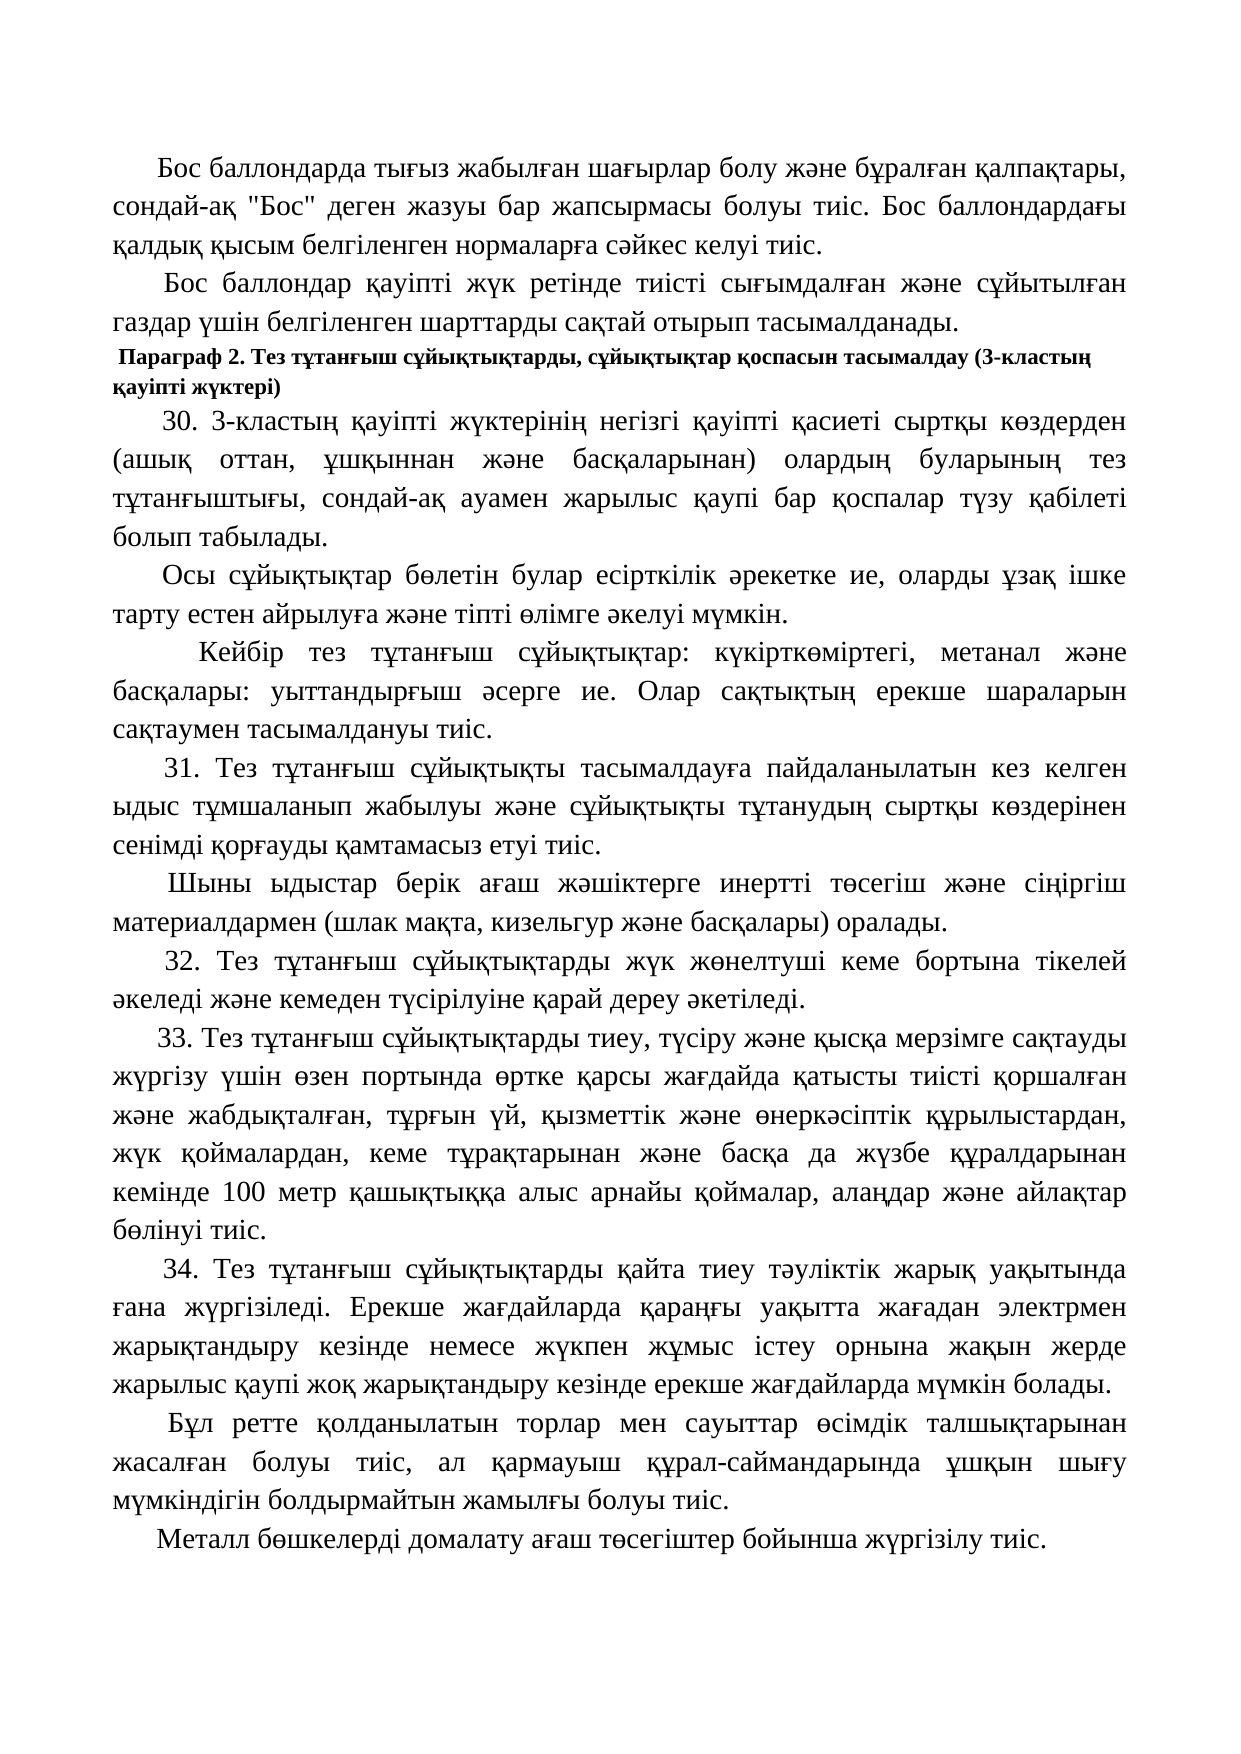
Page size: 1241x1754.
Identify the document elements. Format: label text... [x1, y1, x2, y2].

text Параграф 2. Тез тұтанғыш сұйықтықтарды, сұйықтықтар қоспасын тасымалдау (3-кластың қауіпті жүктері) [112, 343, 1128, 399]
text Шыны ыдыстар берік ағаш жәшіктерге инертті төсегіш және сіңіргіш материалдармен (шлак мақта, кизельгур және басқалары) оралады. [112, 866, 1128, 938]
text 30. 3-кластың қауіпті жүктерінің негізгі қауіпті қасиеті сыртқы көздерден (ашық оттан, ұшқыннан және басқаларынан) олардың буларының тез тұтанғыштығы, сондай-ақ ауамен жарылыс қаупі бар қоспалар түзу қабілеті болып табылады. [112, 403, 1128, 552]
text Бұл ретте қолданылатын торлар мен сауыттар өсімдік талшықтарынан жасалған болуы тиіс, ал қармауыш құрал-саймандарында ұшқын шығу мүмкіндігін болдырмайтын жамылғы болуы тиіс. [112, 1405, 1128, 1516]
text 31. Тез тұтанғыш сұйықтықты тасымалдауға пайдаланылатын кез келген ыдыс тұмшаланып жабылуы және сұйықтықты тұтанудың сыртқы көздерінен сенімді қорғауды қамтамасыз етуі тиіс. [112, 750, 1128, 861]
text 32. Тез тұтанғыш сұйықтықтарды жүк жөнелтуші кеме бортына тікелей әкеледі және кемеден түсірілуіне қарай дереу әкетіледі. [112, 943, 1128, 1015]
text Осы сұйықтықтар бөлетін булар есірткілік әрекетке ие, оларды ұзақ ішке тарту естен айрылуға және тіпті өлімге әкелуі мүмкін. [112, 557, 1128, 629]
text 34. Тез тұтанғыш сұйықтықтарды қайта тиеу тәуліктік жарық уақытында ғана жүргізіледі. Ерекше жағдайларда қараңғы уақытта жағадан электрмен жарықтандыру кезінде немесе жүкпен жұмыс істеу орнына жақын жерде жарылыс қаупі жоқ жарықтандыру кезінде ерекше жағдайларда мүмкін болады. [112, 1251, 1128, 1400]
text Кейбір тез тұтанғыш сұйықтықтар: күкірткөміртегі, метанал және басқалары: уыттандырғыш әсерге ие. Олар сақтықтың ерекше шараларын сақтаумен тасымалдануы тиіс. [112, 634, 1128, 745]
text Металл бөшкелерді домалату ағаш төсегіштер бойынша жүргізілу тиіс. [112, 1521, 1128, 1554]
text 33. Тез тұтанғыш сұйықтықтарды тиеу, түсіру және қысқа мерзімге сақтауды жүргізу үшін өзен портында өртке қарсы жағдайда қатысты тиісті қоршалған және жабдықталған, тұрғын үй, қызметтік және өнеркәсіптік құрылыстардан, жүк қоймалардан, кеме тұрақтарынан және басқа да жүзбе құралдарынан кемінде 100 метр қашықтыққа алыс арнайы қоймалар, алаңдар және айлақтар бөлінуі тиіс. [112, 1020, 1128, 1246]
text Бос баллондар қауіпті жүк ретінде тиісті сығымдалған және сұйытылған газдар үшін белгіленген шарттарды сақтай отырып тасымалданады. [112, 266, 1128, 338]
text Бос баллондарда тығыз жабылған шағырлар болу және бұралған қалпақтары, сондай-ақ "Бос" деген жазуы бар жапсырмасы болуы тиіс. Бос баллондардағы қалдық қысым белгіленген нормаларға сәйкес келуі тиіс. [112, 150, 1128, 261]
